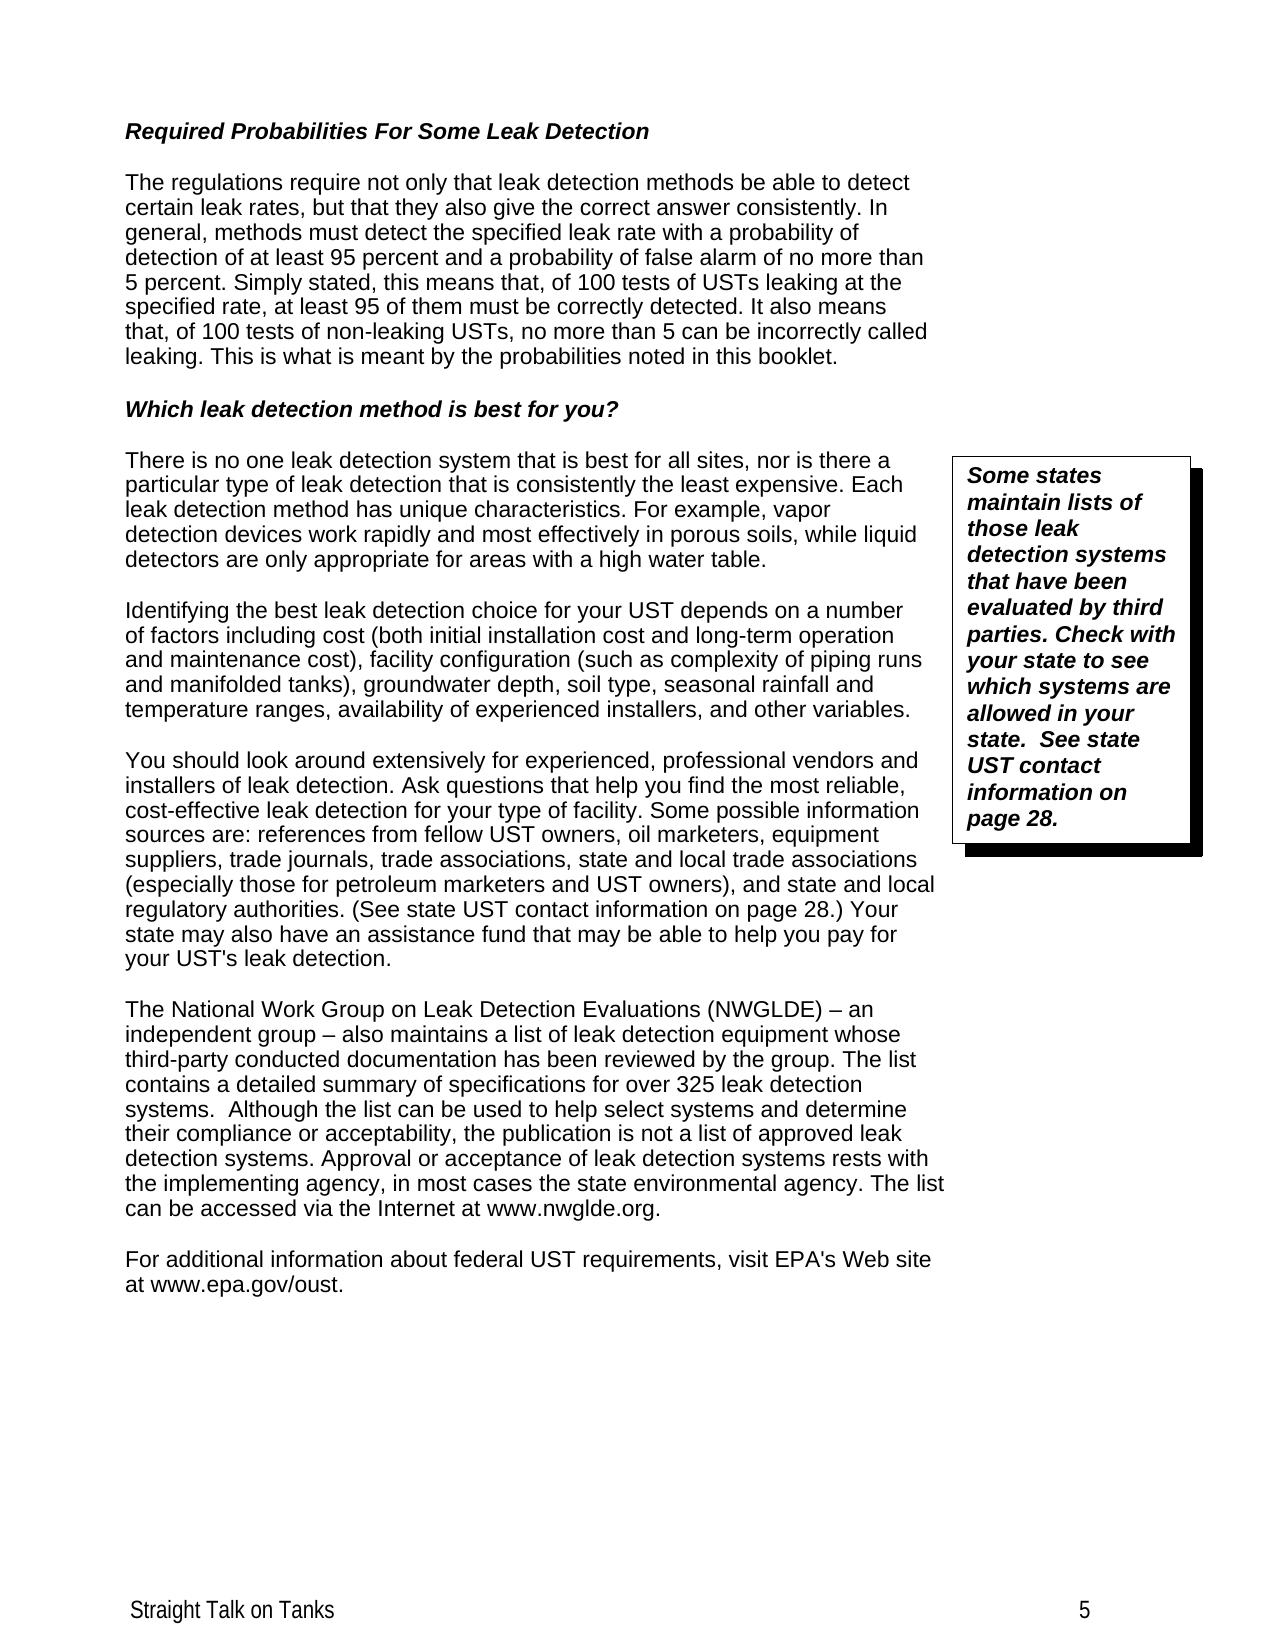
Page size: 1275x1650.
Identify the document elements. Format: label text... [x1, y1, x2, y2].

text There is no one leak detection system that is best for all sites, nor is there a particular type of leak detection that is consistently the least expensive. Each leak detection method has unique characteristics. For example, vapor detection devices work rapidly and most effectively in porous soils, while liquid detectors are only appropriate for areas with a high water table. [125, 448, 928, 572]
text Required Probabilities For Some Leak Detection [125, 120, 928, 145]
text For additional information about federal UST requirements, visit EPA's Web site at www.epa.gov/oust. [125, 1247, 945, 1297]
text The National Work Group on Leak Detection Evaluations (NWGLDE) – an independent group – also maintains a list of leak detection equipment whose third-party conducted documentation has been reviewed by the group. The list contains a detailed summary of specifications for over 325 leak detection systems. Although the list can be used to help select systems and determine their compliance or acceptability, the publication is not a list of approved leak detection systems. Approval or acceptance of leak detection systems rests with the implementing agency, in most cases the state environmental agency. The list can be accessed via the Internet at www.nwglde.org. [125, 998, 945, 1221]
text Which leak detection method is best for you? [125, 396, 928, 422]
text The regulations require not only that leak detection methods be able to detect certain leak rates, but that they also give the correct answer consistently. In general, methods must detect the specified leak rate with a probability of detection of at least 95 percent and a probability of false alarm of no more than 5 percent. Simply stated, this means that, of 100 tests of USTs leaking at the specified rate, at least 95 of them must be correctly detected. It also means that, of 100 tests of non-leaking USTs, no more than 5 can be incorrectly called leaking. This is what is meant by the probabilities noted in this booklet. [125, 171, 928, 369]
text Identifying the best leak detection choice for your UST depends on a number of factors including cost (both initial installation cost and long-term operation and maintenance cost), facility configuration (such as complexity of piping runs and manifolded tanks), groundwater depth, soil type, seasonal rainfall and temperature ranges, availability of experienced installers, and other variables. [125, 598, 928, 722]
text You should look around extensively for experienced, professional vendors and installers of leak detection. Ask questions that help you find the most reliable, cost-effective leak detection for your type of facility. Some possible information sources are: references from fellow UST owners, oil marketers, equipment suppliers, trade journals, trade associations, state and local trade associations (especially those for petroleum marketers and UST owners), and state and local regulatory authorities. (See state UST contact information on page 28.) Your state may also have an assistance fund that may be able to help you pay for your UST's leak detection. [125, 749, 945, 972]
